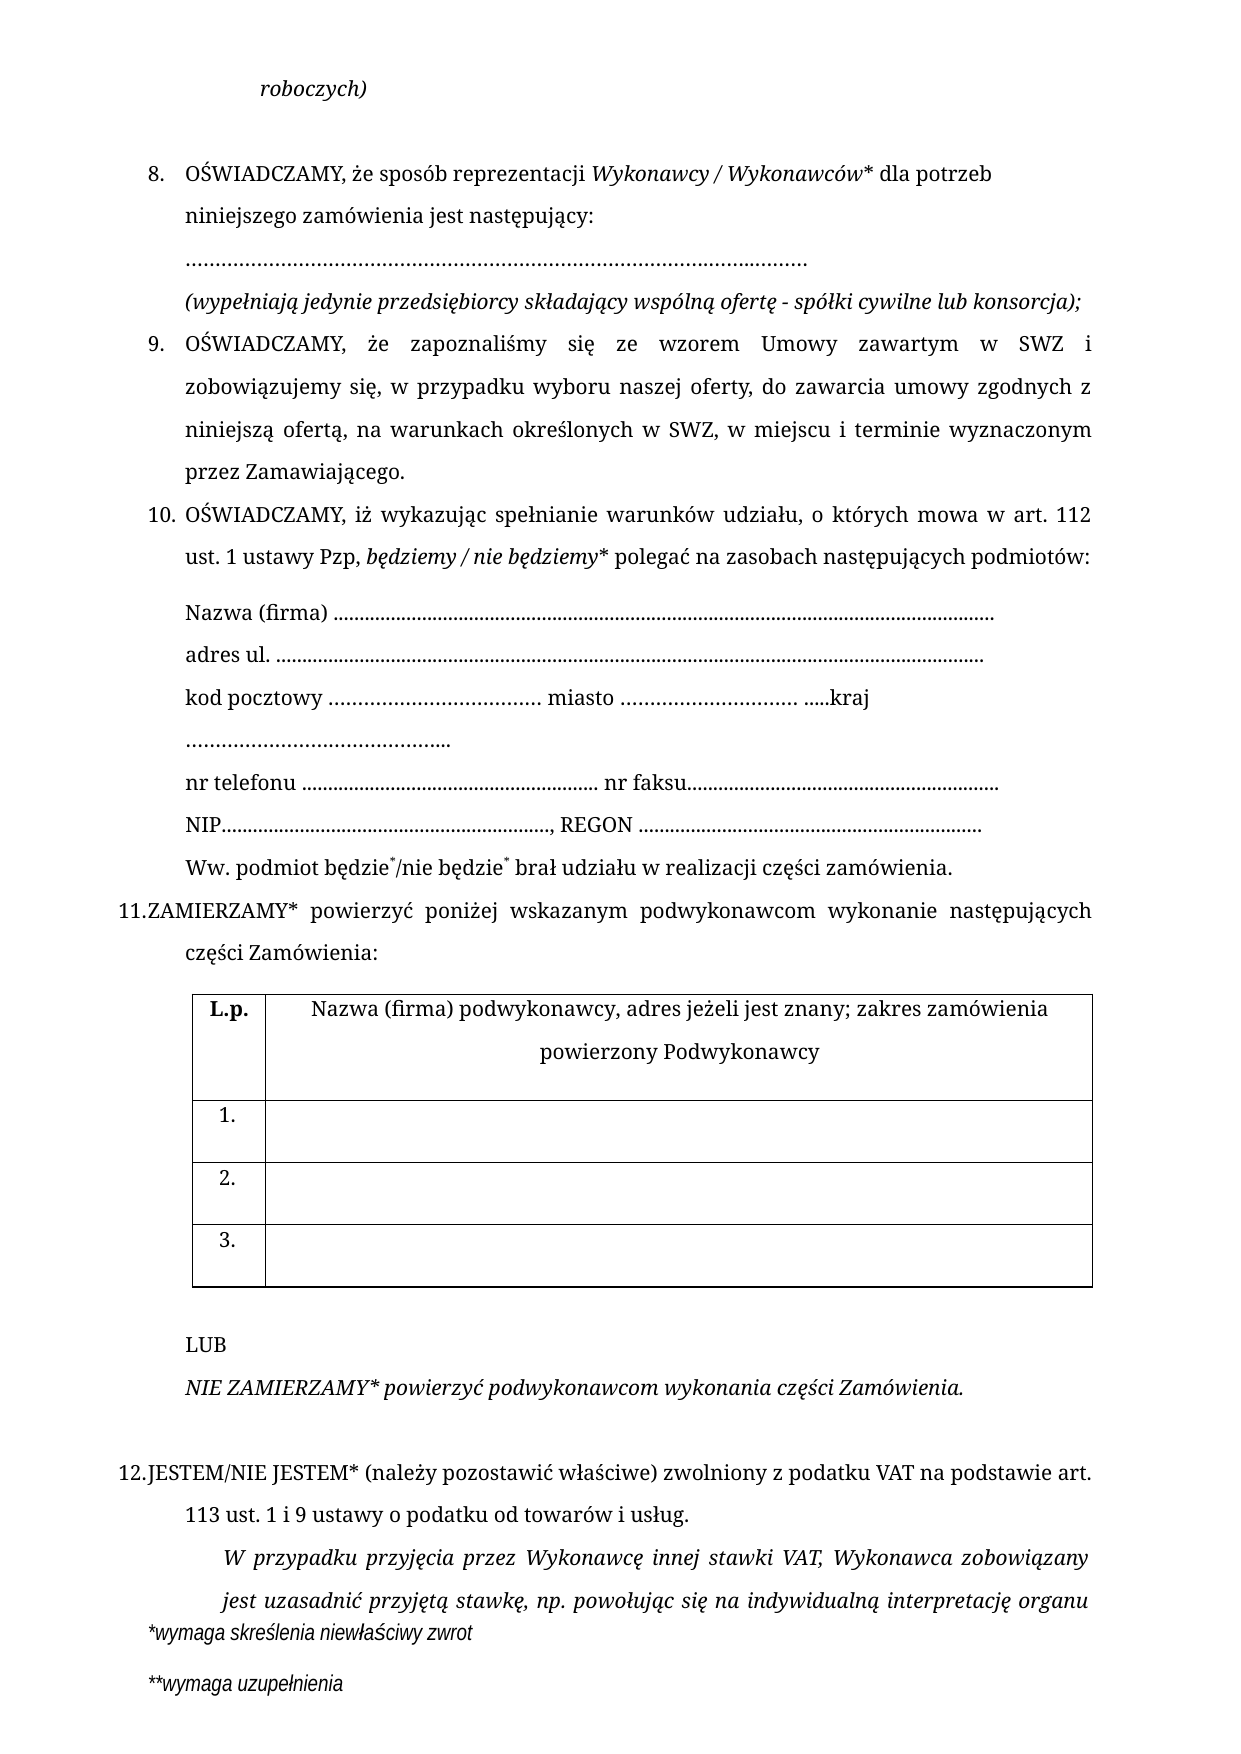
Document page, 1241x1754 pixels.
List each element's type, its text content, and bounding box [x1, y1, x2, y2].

list ZAMIERZAMY* powierzyć poniżej wskazanym podwykonawcom wykonanie następujących części Zamówienia: [118, 896, 1092, 967]
table_header Nazwa (firma) podwykonawcy, adres jeżeli jest znany; zakres zamówienia powierzony Podwykonawcy [266, 995, 1092, 1099]
table_cell [193, 1101, 265, 1162]
text LUB [185, 1330, 1092, 1358]
text kod pocztowy ……………………………… miasto ………………………… .....kraj ……………………………………... [185, 683, 1092, 754]
text Ww. podmiot będzie*/nie będzie* brał udziału w realizacji części zamówienia. [185, 853, 1092, 882]
table_cell [193, 1163, 265, 1224]
table_cell [266, 1163, 1092, 1224]
list JESTEM/NIE JESTEM* (należy pozostawić właściwe) zwolniony z podatku VAT na podstawie art. 113 ust. 1 i 9 ustawy o podatku od towarów i usług. [118, 1458, 1092, 1529]
table_header L.p. [193, 995, 265, 1099]
text adres ul. ........................................................................................................................................ [185, 640, 1092, 669]
table_cell [266, 1225, 1092, 1286]
list OŚWIADCZAMY, że sposób reprezentacji Wykonawcy / Wykonawców* dla potrzeb niniejszego zamówienia jest następujący: …………………………………………………………………………….……..……… [148, 159, 1092, 273]
table_cell [266, 1101, 1092, 1162]
list OŚWIADCZAMY, iż wykazując spełnianie warunków udziału, o których mowa w art. 112 ust. 1 ustawy Pzp, będziemy / nie będziemy* polegać na zasobach następujących podmiotów: [148, 500, 1092, 571]
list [223, 1543, 1092, 1614]
table_cell [193, 1225, 265, 1286]
list (wypełniają jedynie przedsiębiorcy składający wspólną ofertę - spółki cywilne lub konsorcja); [185, 287, 1092, 315]
text NIP..............................................................., REGON .................................................................. [185, 811, 1092, 839]
text NIE ZAMIERZAMY* powierzyć podwykonawcom wykonania części Zamówienia. [185, 1373, 1092, 1401]
text Nazwa (firma) ............................................................................................................................... [185, 598, 1092, 626]
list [222, 74, 1092, 102]
list OŚWIADCZAMY, że zapoznaliśmy się ze wzorem Umowy zawartym w SWZ i zobowiązujemy się, w przypadku wyboru naszej oferty, do zawarcia umowy zgodnych z niniejszą ofertą, na warunkach określonych w SWZ, w miejscu i terminie wyznaczonym przez Zamawiającego. [148, 329, 1092, 486]
text nr telefonu ......................................................... nr faksu............................................................ [185, 768, 1092, 796]
